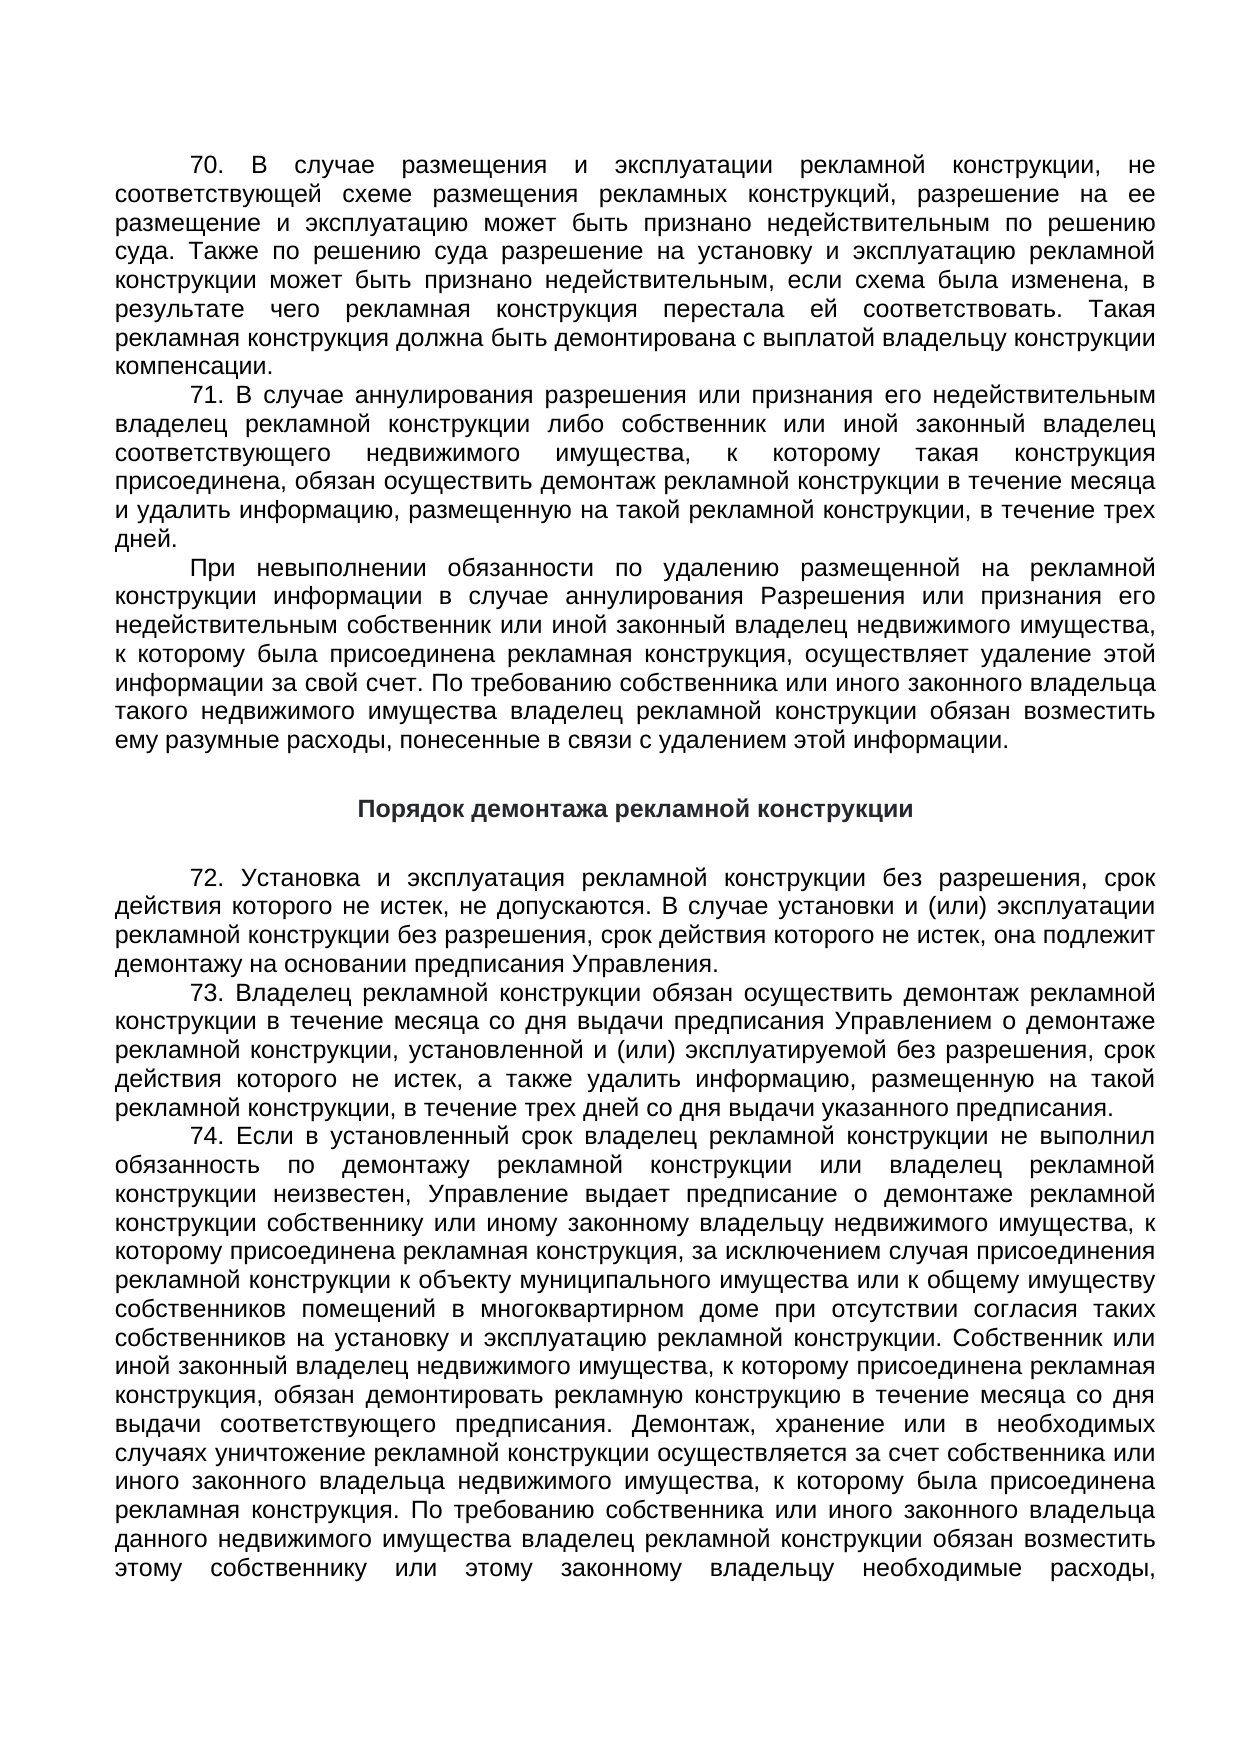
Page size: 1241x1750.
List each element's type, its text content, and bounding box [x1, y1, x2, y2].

text 73. Владелец рекламной конструкции обязан осуществить демонтаж рекламной конструкции в течение месяца со дня выдачи предписания Управлением о демонтаже рекламной конструкции, установленной и (или) эксплуатируемой без разрешения, срок действия которого не истек, а также удалить информацию, размещенную на такой рекламной конструкции, в течение трех дней со дня выдачи указанного предписания. [114, 977, 1157, 1121]
text При невыполнении обязанности по удалению размещенной на рекламной конструкции информации в случае аннулирования Разрешения или признания его недействительным собственник или иной законный владелец недвижимого имущества, к которому была присоединена рекламная конструкция, осуществляет удаление этой информации за свой счет. По требованию собственника или иного законного владельца такого недвижимого имущества владелец рекламной конструкции обязан возместить ему разумные расходы, понесенные в связи с удалением этой информации. [114, 552, 1157, 754]
text 72. Установка и эксплуатация рекламной конструкции без разрешения, срок действия которого не истек, не допускаются. В случае установки и (или) эксплуатации рекламной конструкции без разрешения, срок действия которого не истек, она подлежит демонтажу на основании предписания Управления. [114, 862, 1157, 977]
text 71. В случае аннулирования разрешения или признания его недействительным владелец рекламной конструкции либо собственник или иной законный владелец соответствующего недвижимого имущества, к которому такая конструкция присоединена, обязан осуществить демонтаж рекламной конструкции в течение месяца и удалить информацию, размещенную на такой рекламной конструкции, в течение трех дней. [114, 380, 1157, 552]
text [114, 1121, 1157, 1581]
text 70. В случае размещения и эксплуатации рекламной конструкции, не соответствующей схеме размещения рекламных конструкций, разрешение на ее размещение и эксплуатацию может быть признано недействительным по решению суда. Также по решению суда разрешение на установку и эксплуатацию рекламной конструкции может быть признано недействительным, если схема была изменена, в результате чего рекламная конструкция перестала ей соответствовать. Такая рекламная конструкция должна быть демонтирована с выплатой владельцу конструкции компенсации. [114, 150, 1157, 380]
text Порядок демонтажа рекламной конструкции [114, 794, 1157, 822]
